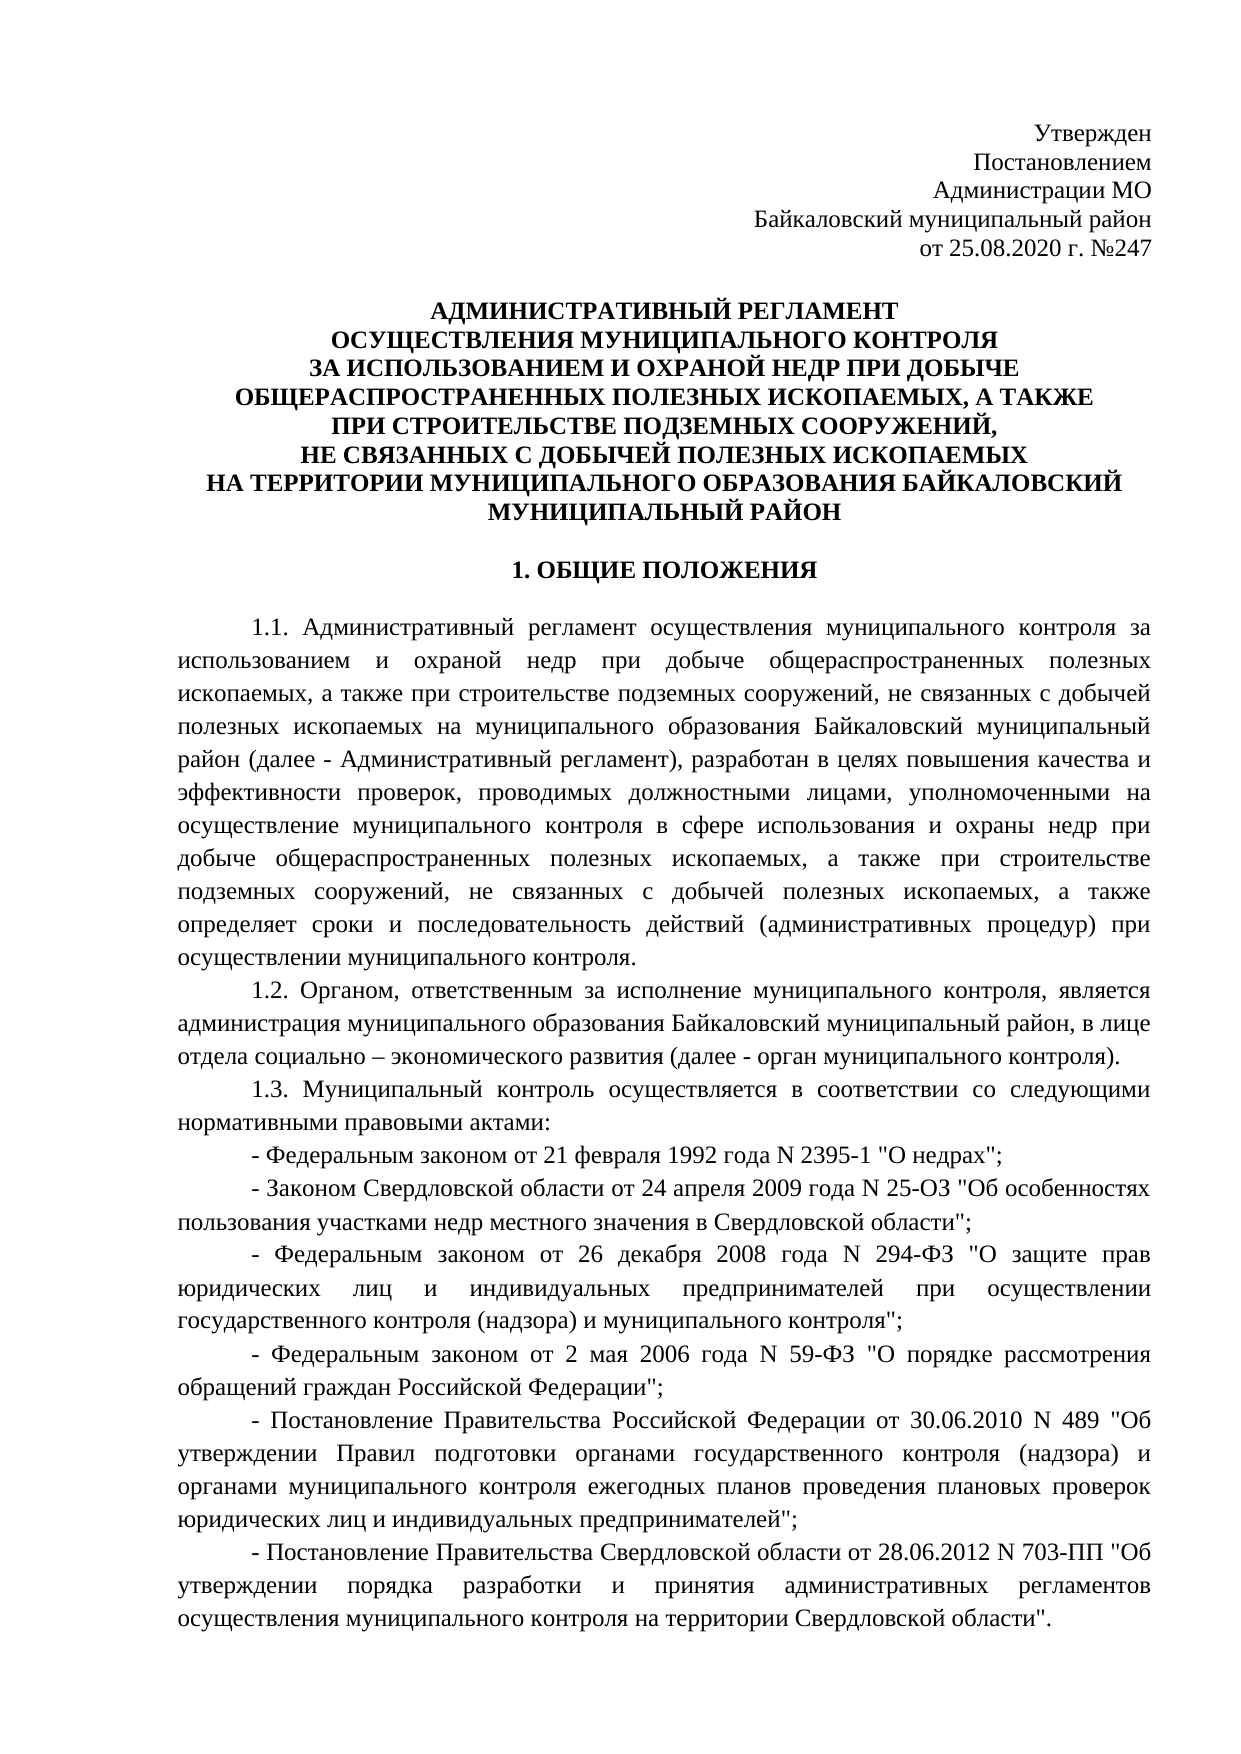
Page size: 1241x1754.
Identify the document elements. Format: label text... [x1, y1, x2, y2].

text Администрации МО [177, 176, 1152, 204]
text Постановлением [177, 147, 1152, 176]
title НА ТЕРРИТОРИИ МУНИЦИПАЛЬНОГО ОБРАЗОВАНИЯ БАЙКАЛОВСКИЙ МУНИЦИПАЛЬНЫЙ РАЙОН [177, 468, 1152, 526]
text 1.1. Административный регламент осуществления муниципального контроля за использованием и охраной недр при добыче общераспространенных полезных ископаемых, а также при строительстве подземных сооружений, не связанных с добычей полезных ископаемых на муниципального образования Байкаловский муниципальный район (далее - Административный регламент), разработан в целях повышения качества и эффективности проверок, проводимых должностными лицами, уполномоченными на осуществление муниципального контроля в сфере использования и охраны недр при добыче общераспространенных полезных ископаемых, а также при строительстве подземных сооружений, не связанных с добычей полезных ископаемых, а также определяет сроки и последовательность действий (административных процедур) при осуществлении муниципального контроля. [177, 612, 1152, 971]
title АДМИНИСТРАТИВНЫЙ РЕГЛАМЕНТ [177, 296, 1152, 325]
text Байкаловский муниципальный район [177, 204, 1152, 233]
title ПРИ СТРОИТЕЛЬСТВЕ ПОДЗЕМНЫХ СООРУЖЕНИЙ, [177, 411, 1152, 440]
title ОСУЩЕСТВЛЕНИЯ МУНИЦИПАЛЬНОГО КОНТРОЛЯ [177, 325, 1152, 353]
text - Постановление Правительства Свердловской области от 28.06.2012 N 703-ПП "Об утверждении порядка разработки и принятия административных регламентов осуществления муниципального контроля на территории Свердловской области". [177, 1537, 1152, 1632]
text - Федеральным законом от 21 февраля 1992 года N 2395-1 "О недрах"; [177, 1141, 1152, 1169]
text Утвержден [177, 118, 1152, 147]
title 1. ОБЩИЕ ПОЛОЖЕНИЯ [177, 555, 1152, 583]
text - Постановление Правительства Российской Федерации от 30.06.2010 N 489 "Об утверждении Правил подготовки органами государственного контроля (надзора) и органами муниципального контроля ежегодных планов проведения плановых проверок юридических лиц и индивидуальных предпринимателей"; [177, 1405, 1152, 1532]
text 1.3. Муниципальный контроль осуществляется в соответствии со следующими нормативными правовыми актами: [177, 1074, 1152, 1136]
text 1.2. Органом, ответственным за исполнение муниципального контроля, является администрация муниципального образования Байкаловский муниципальный район, в лице отдела социально – экономического развития (далее - орган муниципального контроля). [177, 975, 1152, 1070]
text - Федеральным законом от 26 декабря 2008 года N 294-ФЗ "О защите прав юридических лиц и индивидуальных предпринимателей при осуществлении государственного контроля (надзора) и муниципального контроля"; [177, 1239, 1152, 1334]
title НЕ СВЯЗАННЫХ С ДОБЫЧЕЙ ПОЛЕЗНЫХ ИСКОПАЕМЫХ [177, 440, 1152, 468]
text - Законом Свердловской области от 24 апреля 2009 года N 25-ОЗ "Об особенностях пользования участками недр местного значения в Свердловской области"; [177, 1173, 1152, 1235]
text от 25.08.2020 г. №247 [177, 233, 1152, 262]
title ЗА ИСПОЛЬЗОВАНИЕМ И ОХРАНОЙ НЕДР ПРИ ДОБЫЧЕ [177, 353, 1152, 382]
text - Федеральным законом от 2 мая 2006 года N 59-ФЗ "О порядке рассмотрения обращений граждан Российской Федерации"; [177, 1339, 1152, 1400]
title ОБЩЕРАСПРОСТРАНЕННЫХ ПОЛЕЗНЫХ ИСКОПАЕМЫХ, А ТАКЖЕ [177, 382, 1152, 411]
